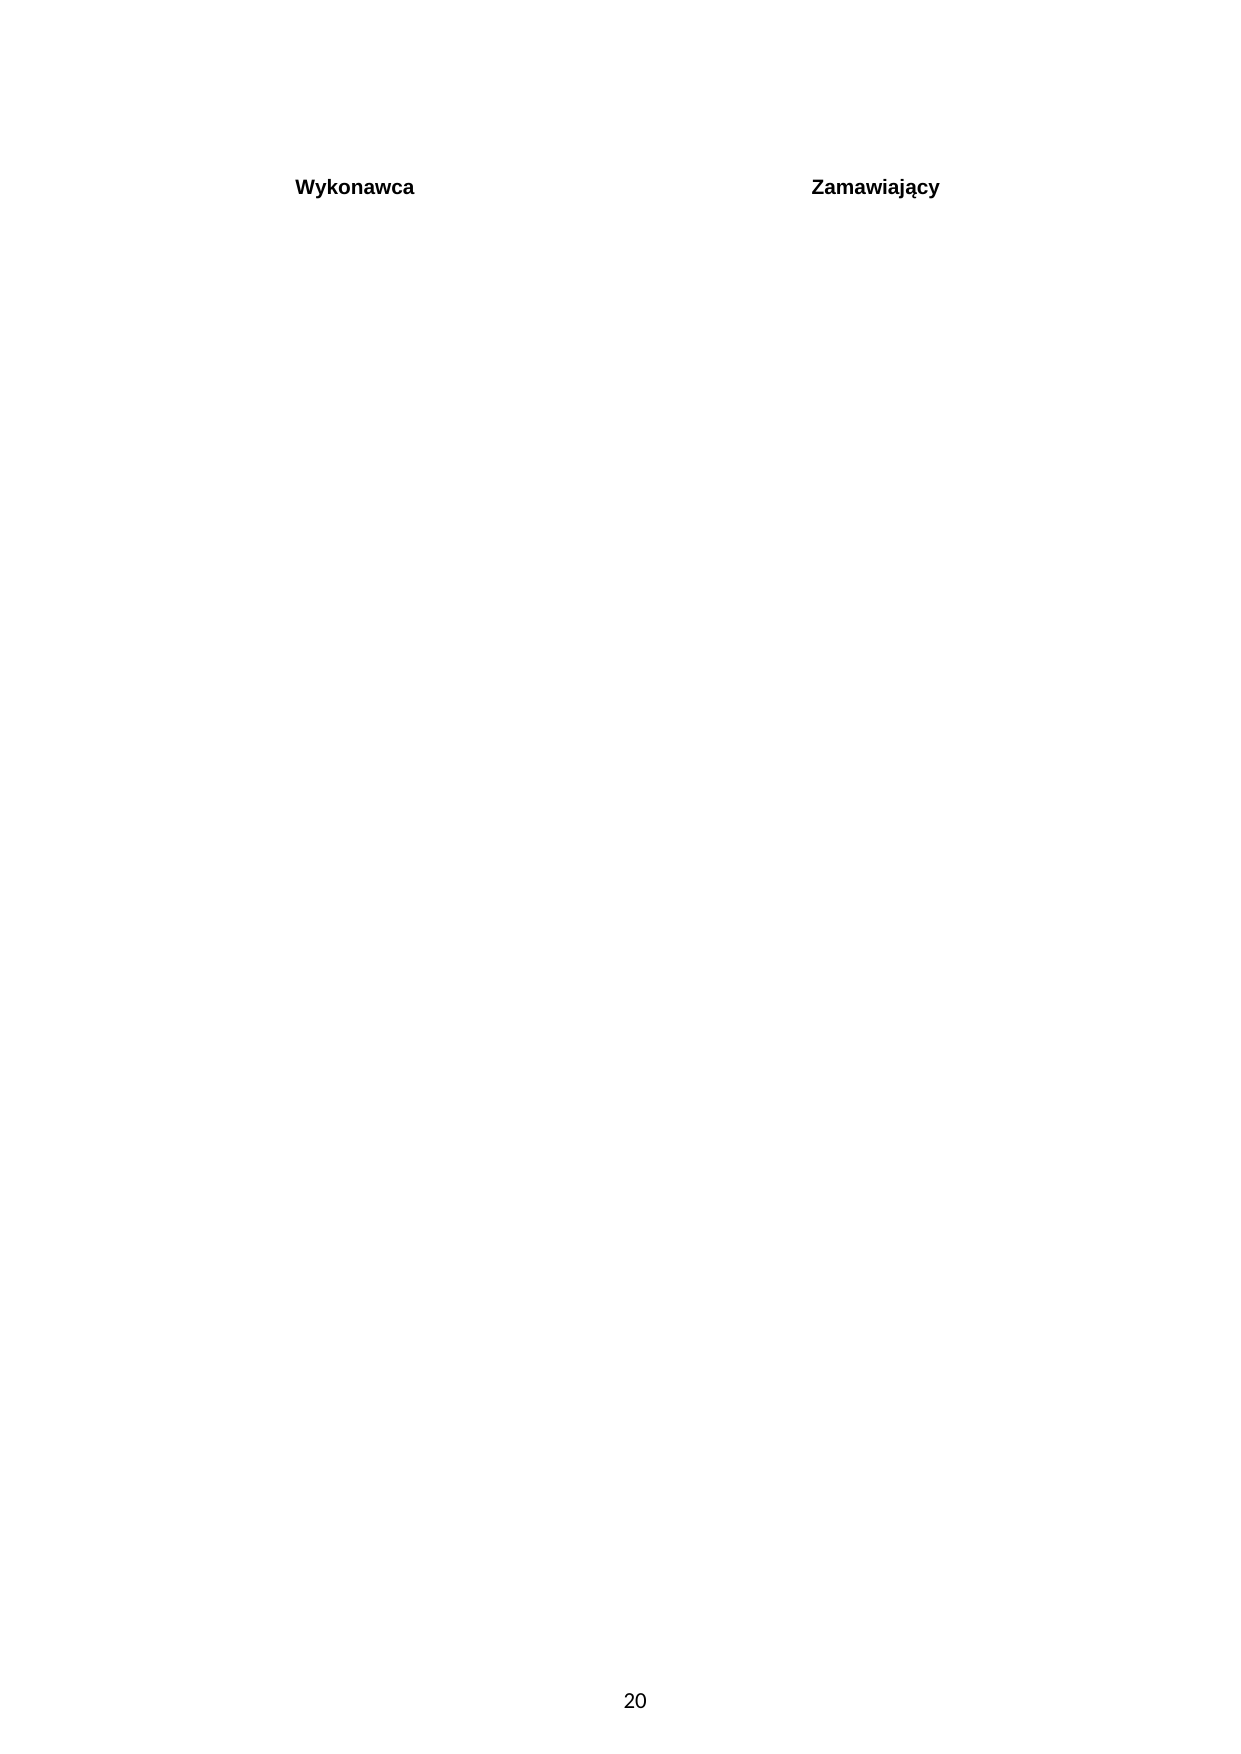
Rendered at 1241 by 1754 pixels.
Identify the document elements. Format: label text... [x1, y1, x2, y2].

text Wykonawca Zamawiający [221, 175, 1122, 199]
